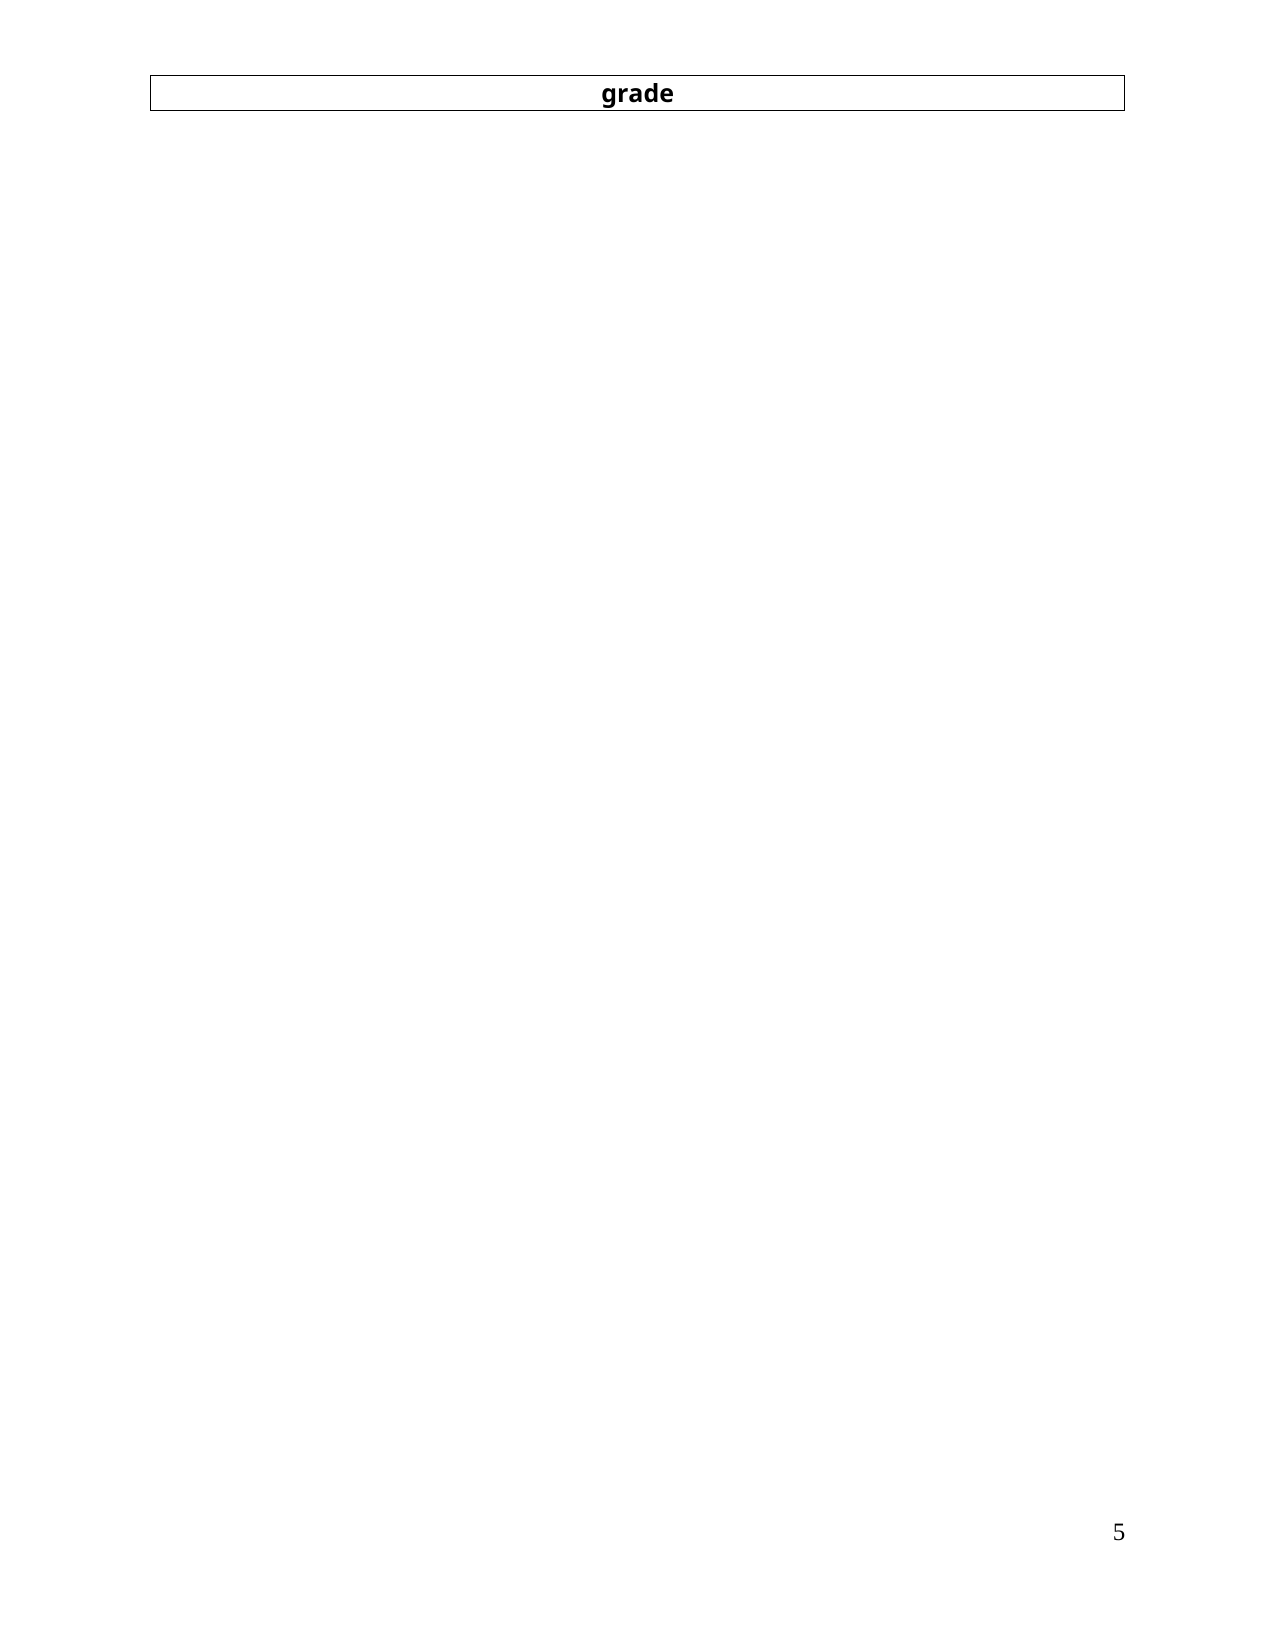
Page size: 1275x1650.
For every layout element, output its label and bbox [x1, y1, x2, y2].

table_header [151, 76, 1124, 110]
